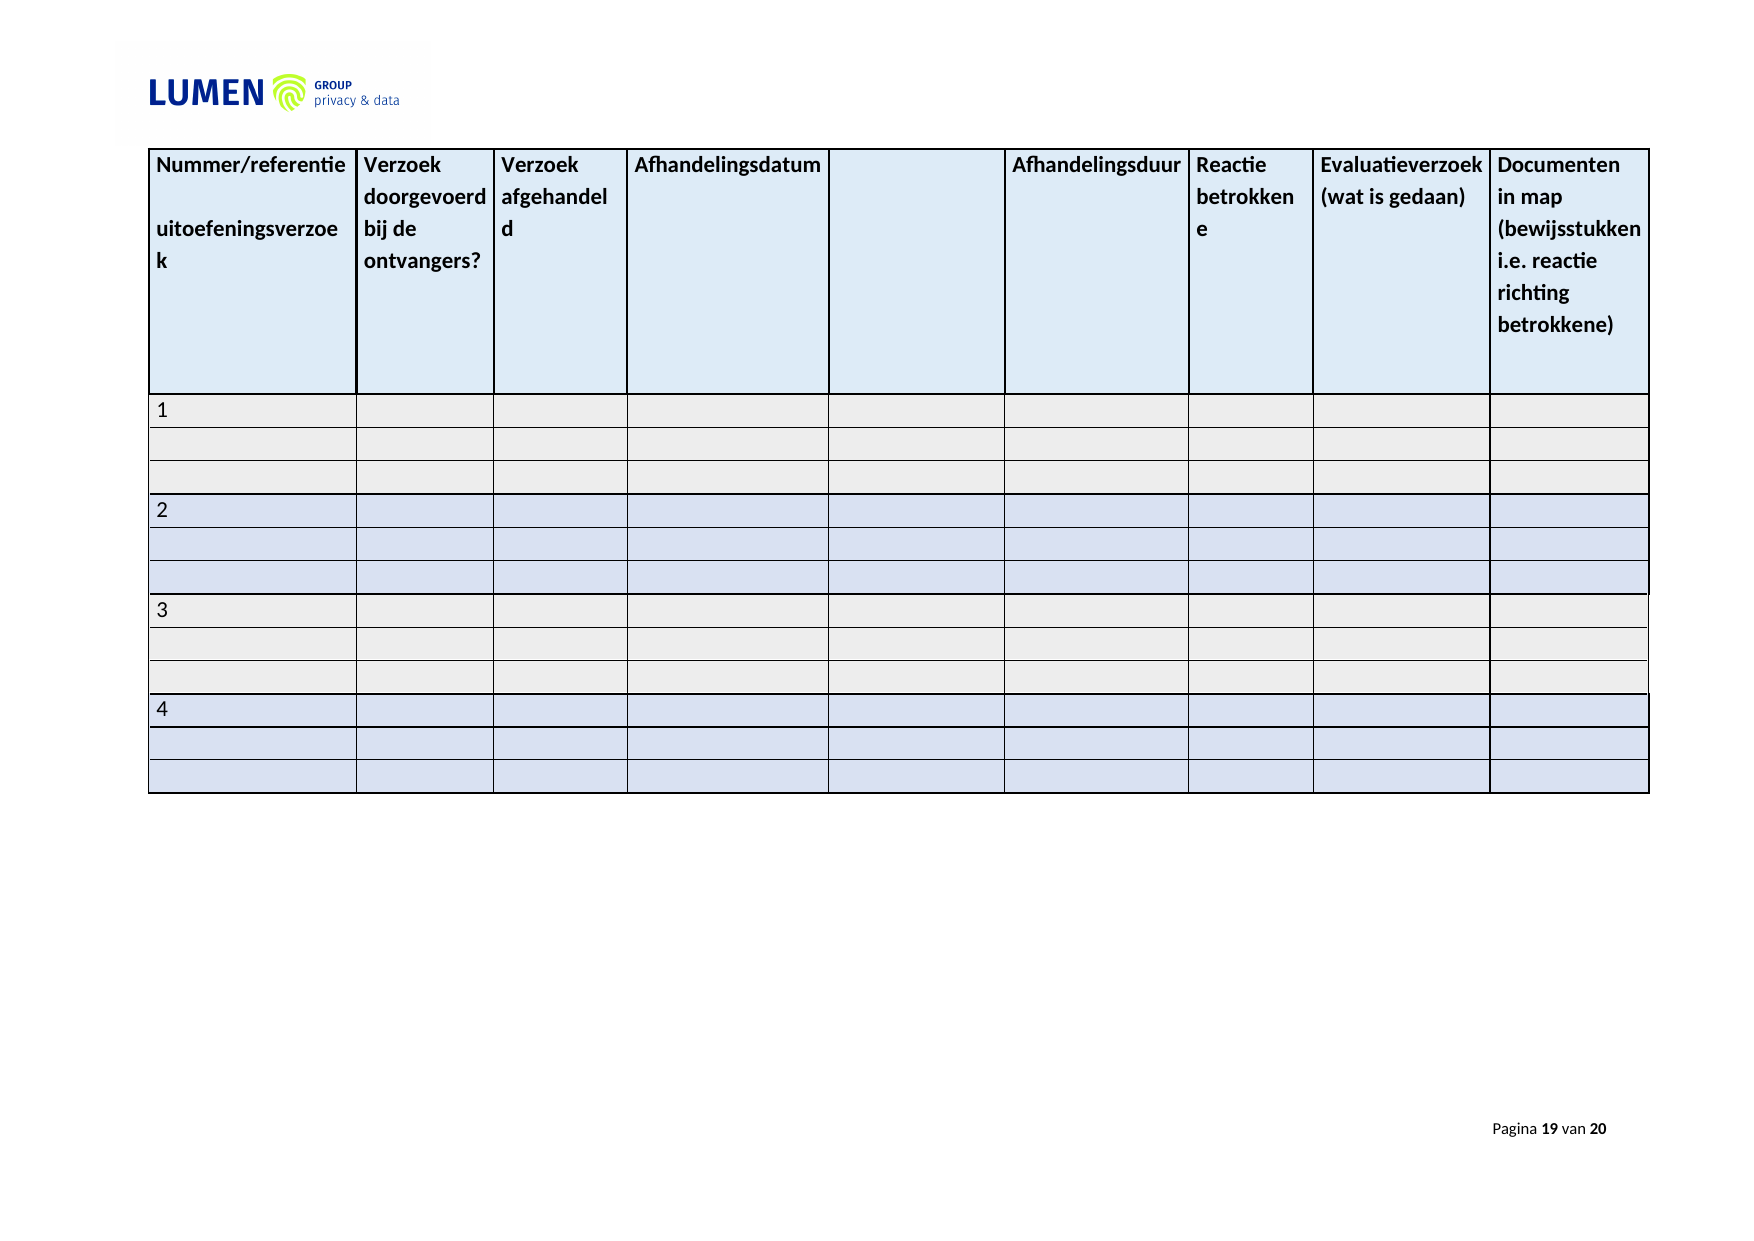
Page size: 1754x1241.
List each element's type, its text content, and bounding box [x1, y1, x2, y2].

table_cell [628, 760, 828, 792]
table_cell [628, 395, 828, 427]
table_cell [149, 527, 356, 560]
table_cell [628, 661, 828, 692]
table_cell [1189, 561, 1313, 593]
table_cell [494, 461, 627, 493]
table_header Verzoek afgehandeld [495, 150, 626, 393]
table_cell [1005, 528, 1188, 560]
table_cell [1491, 627, 1648, 659]
table_cell [1005, 595, 1188, 627]
table_cell [1314, 728, 1489, 759]
table_cell [829, 760, 1004, 792]
table_cell 4 [149, 693, 356, 726]
table_header Reactie betrokkene [1190, 150, 1312, 393]
table_cell [628, 628, 828, 659]
table_cell [149, 726, 356, 759]
table_header Nummer/referentie uitoefeningsverzoek [150, 150, 355, 393]
table_cell [357, 728, 493, 759]
table_cell [357, 395, 493, 427]
table_cell [829, 728, 1004, 759]
table_cell [1491, 693, 1648, 726]
table_cell [1314, 661, 1489, 692]
table_cell [494, 395, 627, 427]
table_cell 2 [149, 493, 356, 527]
table_cell [494, 495, 627, 527]
table_cell [628, 595, 828, 627]
table_cell [149, 560, 356, 593]
picture [114, 41, 432, 146]
table_cell [1314, 695, 1489, 726]
table_cell [1005, 428, 1188, 460]
table_cell [357, 428, 493, 460]
table_cell [494, 760, 627, 792]
table_cell [628, 428, 828, 460]
table_cell [1005, 695, 1188, 726]
table_cell [829, 495, 1004, 527]
table_cell [1189, 661, 1313, 692]
table_cell [1005, 495, 1188, 527]
table_cell [1005, 760, 1188, 792]
table_cell [829, 428, 1004, 460]
table_cell [829, 628, 1004, 659]
table_cell [628, 561, 828, 593]
table_cell [1189, 528, 1313, 560]
table_cell [1005, 561, 1188, 593]
table_cell [357, 661, 493, 692]
table_cell [628, 461, 828, 493]
table_cell [1189, 760, 1313, 792]
table_cell [1491, 728, 1648, 759]
table_cell [357, 595, 493, 627]
table_cell [1189, 495, 1313, 527]
table_cell [829, 561, 1004, 593]
table_cell [829, 595, 1004, 627]
table_cell [494, 628, 627, 659]
table_cell [1189, 428, 1313, 460]
table_cell [357, 461, 493, 493]
table_cell [829, 395, 1004, 427]
table_cell [149, 660, 356, 692]
table_cell [494, 728, 627, 759]
table_cell [149, 460, 356, 493]
table_cell [1491, 528, 1648, 560]
table_cell [829, 661, 1004, 692]
table_cell [1189, 395, 1313, 427]
table_cell [494, 695, 627, 726]
table_cell [628, 695, 828, 726]
table_cell [1491, 561, 1648, 593]
table_cell [1491, 760, 1648, 792]
table_cell [357, 528, 493, 560]
table_cell [357, 695, 493, 726]
table_cell [1314, 760, 1489, 792]
table_cell [1314, 595, 1489, 627]
table_cell [1189, 595, 1313, 627]
table_cell [494, 661, 627, 692]
table_cell [1314, 461, 1489, 493]
table_cell [1314, 495, 1489, 527]
table_cell [1189, 728, 1313, 759]
table_cell [1491, 593, 1648, 627]
table_cell [829, 461, 1004, 493]
table_cell [1491, 495, 1648, 527]
table_cell [494, 528, 627, 560]
table_cell [628, 728, 828, 759]
table_cell [1314, 628, 1489, 659]
table_cell [1189, 628, 1313, 659]
table_cell [494, 595, 627, 627]
table_cell [1005, 395, 1188, 427]
table_cell [1189, 461, 1313, 493]
table_cell [1491, 461, 1648, 493]
table_cell [149, 427, 356, 460]
table_cell [628, 528, 828, 560]
table_header Documenten in map (bewijsstukken i.e. reactie richting betrokkene) [1491, 150, 1648, 393]
table_cell [357, 628, 493, 659]
table_cell [1005, 661, 1188, 692]
table_cell 3 [149, 593, 356, 627]
table_cell [494, 561, 627, 593]
table_cell [1491, 428, 1648, 460]
table_cell [1314, 428, 1489, 460]
table_header Afhandelingsduur [1006, 150, 1188, 393]
table_header [830, 150, 1004, 393]
table_cell [1314, 561, 1489, 593]
table_cell [1005, 461, 1188, 493]
table_cell [628, 495, 828, 527]
table_cell [357, 561, 493, 593]
table_cell [1314, 528, 1489, 560]
table_cell [1491, 395, 1648, 427]
table_cell [1314, 395, 1489, 427]
table_cell [1005, 728, 1188, 759]
table_cell [357, 495, 493, 527]
table_header Verzoek doorgevoerd bij de ontvangers? [358, 150, 493, 393]
table_cell [357, 760, 493, 792]
table_cell [149, 627, 356, 659]
table_header Afhandelingsdatum [628, 150, 828, 393]
table_cell 1 [149, 395, 356, 427]
table_cell [149, 759, 356, 792]
table_cell [1189, 695, 1313, 726]
table_cell [829, 528, 1004, 560]
table_cell [1491, 660, 1648, 692]
table_cell [1005, 628, 1188, 659]
table_header Evaluatieverzoek (wat is gedaan) [1314, 150, 1489, 393]
table_cell [494, 428, 627, 460]
table_cell [829, 695, 1004, 726]
